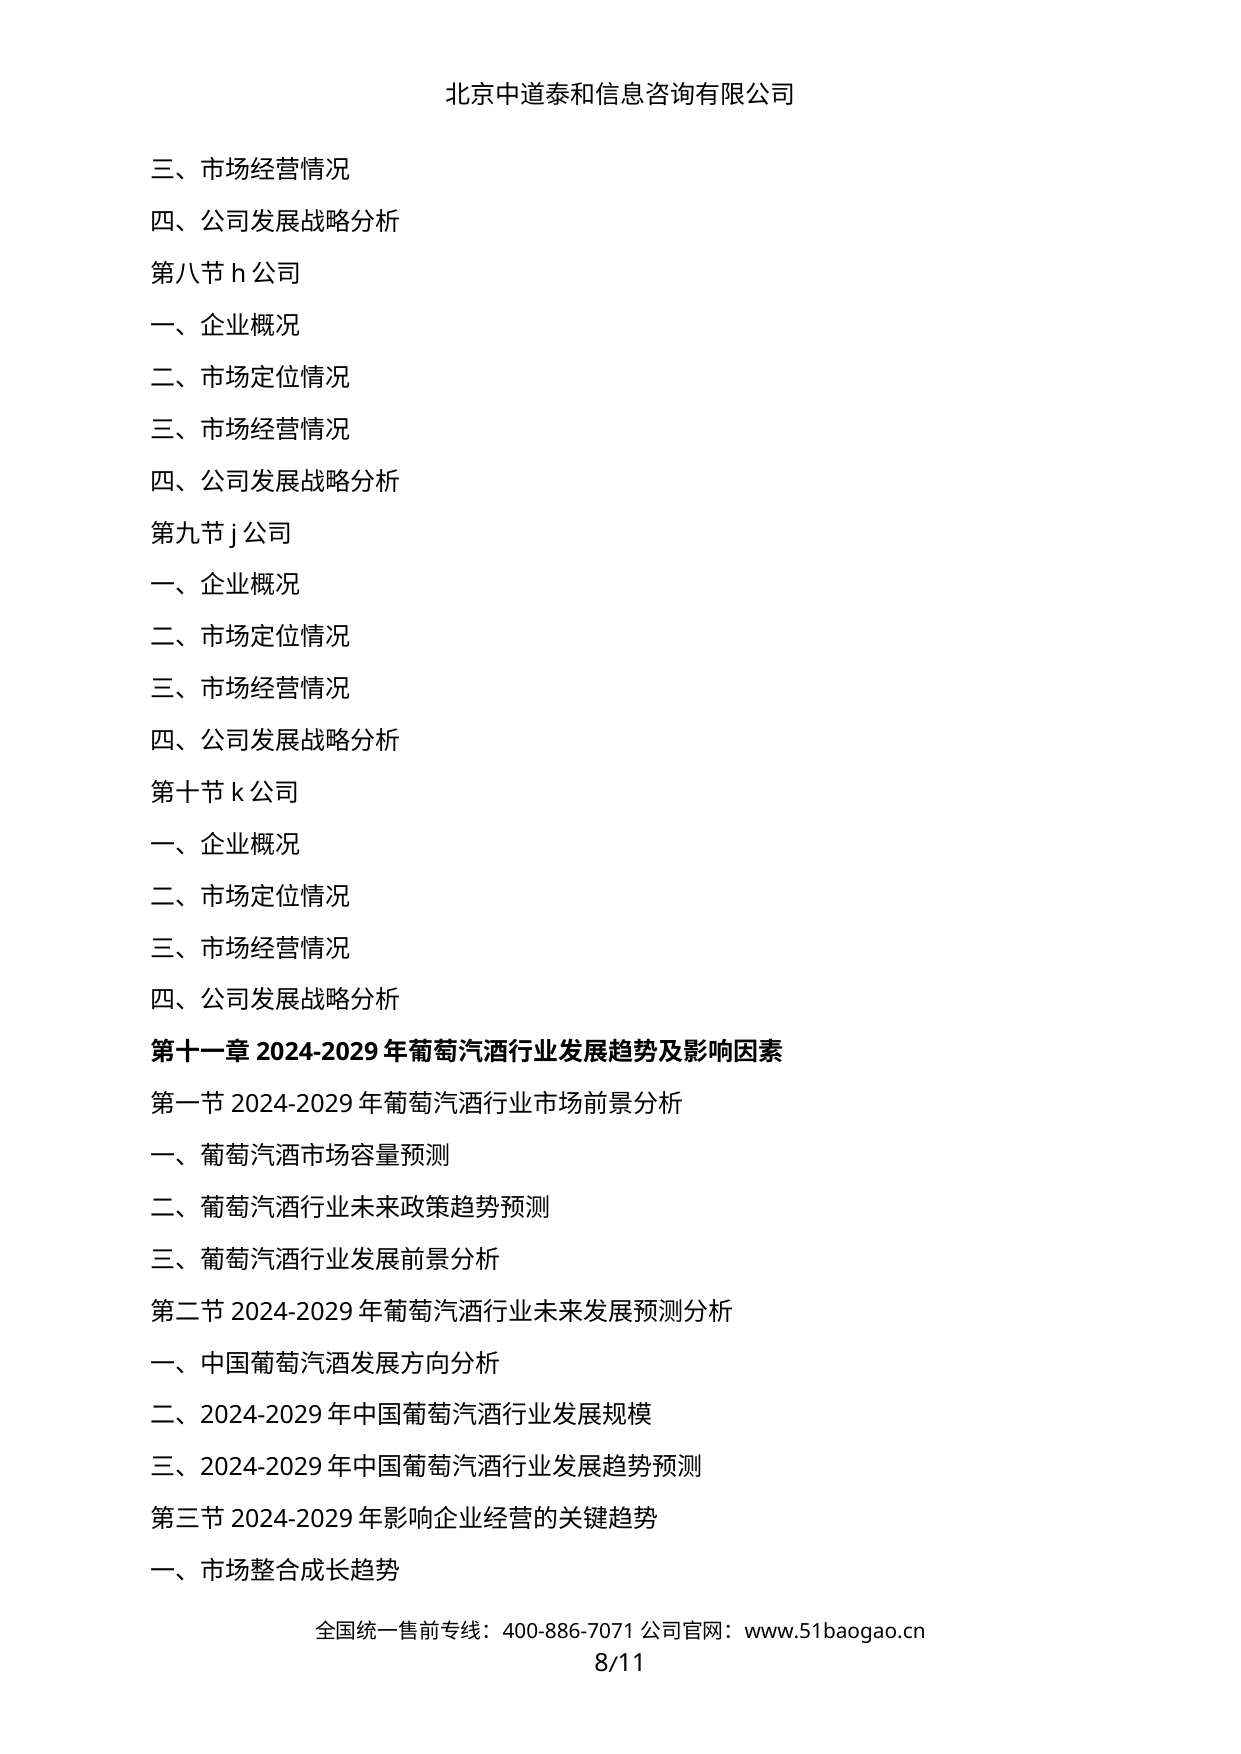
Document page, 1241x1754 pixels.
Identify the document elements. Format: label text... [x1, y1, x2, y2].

text 三、2024-2029年中国葡萄汽酒行业发展趋势预测 [150, 1447, 1090, 1483]
text 一、企业概况 [150, 565, 1090, 601]
text 一、企业概况 [150, 306, 1090, 342]
text 三、葡萄汽酒行业发展前景分析 [150, 1239, 1090, 1276]
text 三、市场经营情况 [150, 669, 1090, 705]
text 四、公司发展战略分析 [150, 461, 1090, 497]
text 第一节 2024-2029年葡萄汽酒行业市场前景分析 [150, 1084, 1090, 1120]
text 第十节 k公司 [150, 772, 1090, 809]
text 二、市场定位情况 [150, 357, 1090, 394]
text 第十一章 2024-2029年葡萄汽酒行业发展趋势及影响因素 [150, 1032, 1090, 1068]
text 第三节 2024-2029年影响企业经营的关键趋势 [150, 1499, 1090, 1535]
text 一、中国葡萄汽酒发展方向分析 [150, 1343, 1090, 1379]
text 二、市场定位情况 [150, 617, 1090, 653]
text 第八节 h公司 [150, 254, 1090, 290]
text 四、公司发展战略分析 [150, 721, 1090, 757]
text 二、市场定位情况 [150, 876, 1090, 912]
text 一、企业概况 [150, 824, 1090, 861]
text 三、市场经营情况 [150, 150, 1090, 186]
text 第九节 j公司 [150, 513, 1090, 549]
text 四、公司发展战略分析 [150, 202, 1090, 238]
text 一、市场整合成长趋势 [150, 1551, 1090, 1587]
text 一、葡萄汽酒市场容量预测 [150, 1136, 1090, 1172]
text 第二节 2024-2029年葡萄汽酒行业未来发展预测分析 [150, 1291, 1090, 1327]
text 四、公司发展战略分析 [150, 980, 1090, 1016]
text 三、市场经营情况 [150, 409, 1090, 446]
text 二、葡萄汽酒行业未来政策趋势预测 [150, 1187, 1090, 1224]
text 三、市场经营情况 [150, 928, 1090, 964]
text 二、2024-2029年中国葡萄汽酒行业发展规模 [150, 1395, 1090, 1431]
